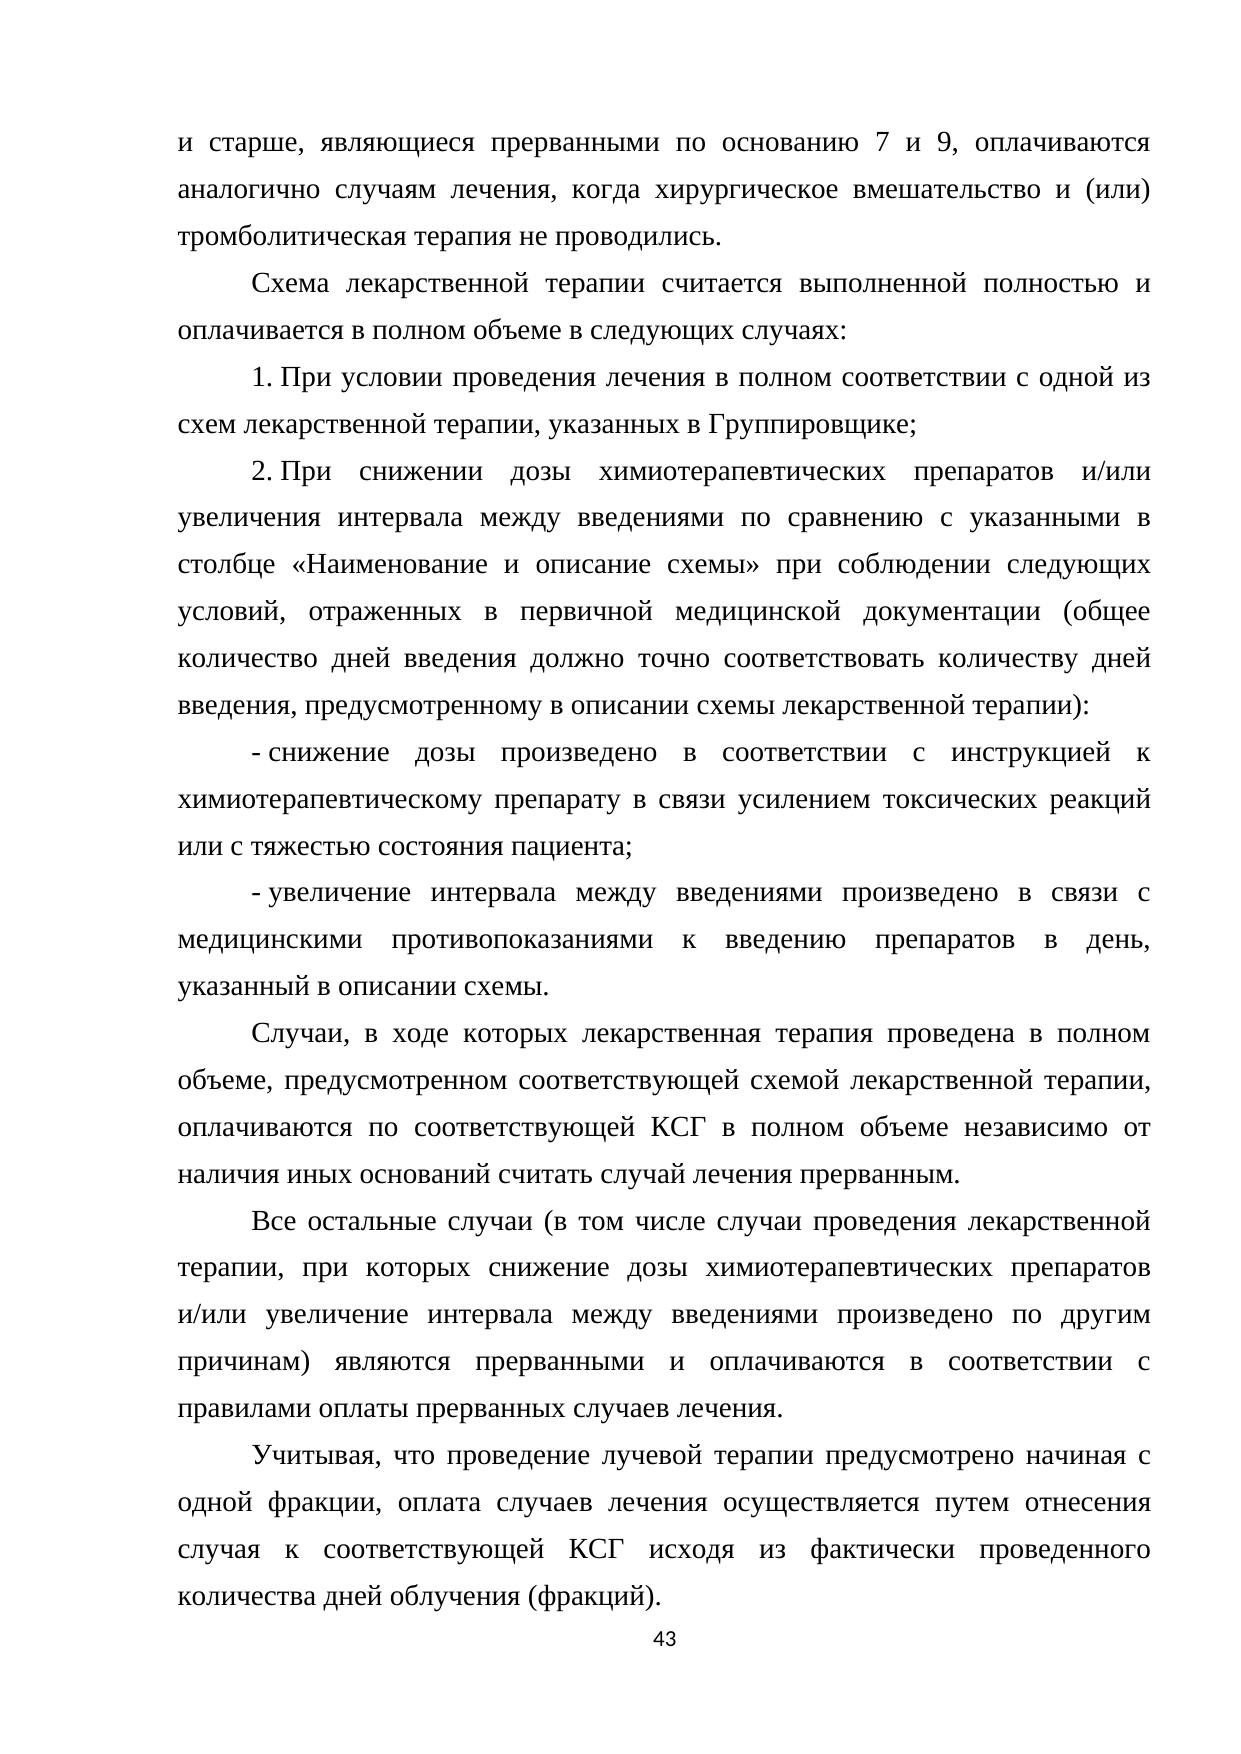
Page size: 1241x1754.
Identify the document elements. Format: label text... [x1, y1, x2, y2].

text Все остальные случаи (в том числе случаи проведения лекарственной терапии, при которых снижение дозы химиотерапевтических препаратов и/или увеличение интервала между введениями произведено по другим причинам) являются прерванными и оплачиваются в соответствии с правилами оплаты прерванных случаев лечения. [177, 1203, 1152, 1424]
text 1. При условии проведения лечения в полном соответствии с одной из схем лекарственной терапии, указанных в Группировщике; [177, 359, 1152, 439]
text 2. При снижении дозы химиотерапевтических препаратов и/или увеличения интервала между введениями по сравнению с указанными в столбце «Наименование и описание схемы» при соблюдении следующих условий, отраженных в первичной медицинской документации (общее количество дней введения должно точно соответствовать количеству дней введения, предусмотренному в описании схемы лекарственной терапии): [177, 453, 1152, 721]
text Схема лекарственной терапии считается выполненной полностью и оплачивается в полном объеме в следующих случаях: [177, 265, 1152, 346]
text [177, 124, 1152, 252]
text Случаи, в ходе которых лекарственная терапия проведена в полном объеме, предусмотренном соответствующей схемой лекарственной терапии, оплачиваются по соответствующей КСГ в полном объеме независимо от наличия иных оснований считать случай лечения прерванным. [177, 1015, 1152, 1189]
text - снижение дозы произведено в соответствии с инструкцией к химиотерапевтическому препарату в связи усилением токсических реакций или с тяжестью состояния пациента; [177, 734, 1152, 861]
text - увеличение интервала между введениями произведено в связи с медицинскими противопоказаниями к введению препаратов в день, указанный в описании схемы. [177, 874, 1152, 1002]
text Учитывая, что проведение лучевой терапии предусмотрено начиная с одной фракции, оплата случаев лечения осуществляется путем отнесения случая к соответствующей КСГ исходя из фактически проведенного количества дней облучения (фракций). [177, 1437, 1152, 1611]
